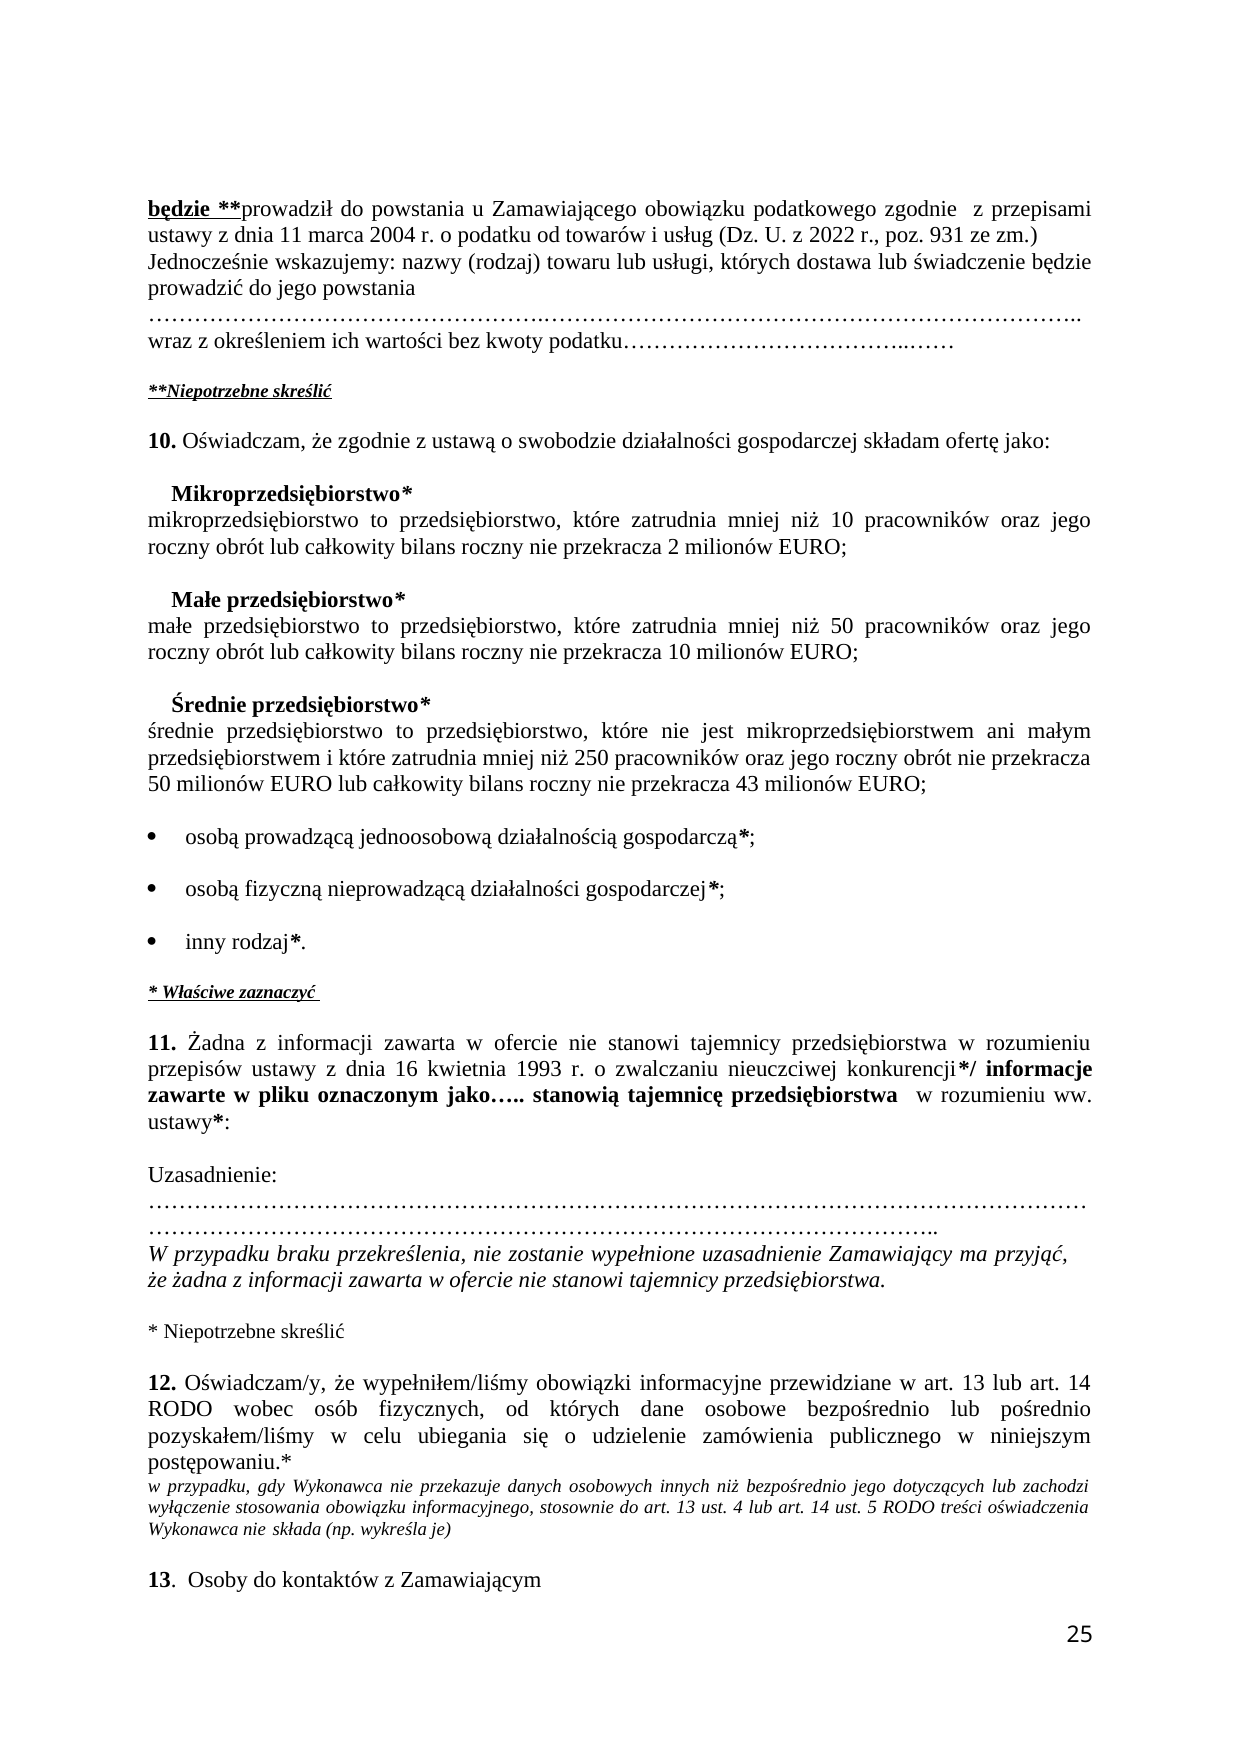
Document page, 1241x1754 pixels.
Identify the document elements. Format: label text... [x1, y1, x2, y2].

text 11. Żadna z informacji zawarta w ofercie nie stanowi tajemnicy przedsiębiorstwa w rozumieniu przepisów ustawy z dnia 16 kwietnia 1993 r. o zwalczaniu nieuczciwej konkurencji*/ informacje zawarte w pliku oznaczonym jako….. stanowią tajemnicę przedsiębiorstwa w rozumieniu ww. ustawy*: [148, 1029, 1093, 1134]
text  Mikroprzedsiębiorstwo* [148, 480, 1093, 507]
list inny rodzaj*. [148, 928, 1055, 954]
text Uzasadnienie:……………………………………………………………………………………………………………………………………………………………………………………………………….. [148, 1161, 1093, 1240]
text w przypadku, gdy Wykonawca nie przekazuje danych osobowych innych niż bezpośrednio jego dotyczących lub zachodzi wyłączenie stosowania obowiązku informacyjnego, stosownie do art. 13 ust. 4 lub art. 14 ust. 5 RODO treści oświadczenia Wykonawca nie składa (np. wykreśla je) [148, 1474, 1093, 1539]
text  Średnie przedsiębiorstwo* [148, 691, 1093, 717]
text W przypadku braku przekreślenia, nie zostanie wypełnione uzasadnienie Zamawiający ma przyjąć, że żadna z informacji zawarta w ofercie nie stanowi tajemnicy przedsiębiorstwa. [148, 1240, 1071, 1292]
text będzie **prowadził do powstania u Zamawiającego obowiązku podatkowego zgodnie z przepisami ustawy z dnia 11 marca 2004 r. o podatku od towarów i usług (Dz. U. z 2022 r., poz. 931 ze zm.) [148, 195, 1093, 248]
list osobą prowadzącą jednoosobową działalnością gospodarczą*; [148, 823, 1055, 849]
text średnie przedsiębiorstwo to przedsiębiorstwo, które nie jest mikroprzedsiębiorstwem ani małym przedsiębiorstwem i które zatrudnia mniej niż 250 pracowników oraz jego roczny obrót nie przekracza 50 milionów EURO lub całkowity bilans roczny nie przekracza 43 milionów EURO; [148, 717, 1093, 796]
text 12. Oświadczam/y, że wypełniłem/liśmy obowiązki informacyjne przewidziane w art. 13 lub art. 14 RODO wobec osób fizycznych, od których dane osobowe bezpośrednio lub pośrednio pozyskałem/liśmy w celu ubiegania się o udzielenie zamówienia publicznego w niniejszym postępowaniu.* [148, 1369, 1093, 1474]
text **Niepotrzebne skreślić [148, 379, 1093, 401]
text 10. Oświadczam, że zgodnie z ustawą o swobodzie działalności gospodarczej składam ofertę jako: [148, 427, 1093, 454]
text * Właściwe zaznaczyć [148, 981, 1093, 1002]
text …………………………………………….…………………………………………………………….. [148, 301, 1093, 327]
text * Niepotrzebne skreślić [148, 1319, 1093, 1343]
text wraz z określeniem ich wartości bez kwoty podatku………………………………..…… [148, 327, 1093, 353]
text małe przedsiębiorstwo to przedsiębiorstwo, które zatrudnia mniej niż 50 pracowników oraz jego roczny obrót lub całkowity bilans roczny nie przekracza 10 milionów EURO; [148, 612, 1093, 665]
text Jednocześnie wskazujemy: nazwy (rodzaj) towaru lub usługi, których dostawa lub świadczenie będzie prowadzić do jego powstania [148, 248, 1093, 301]
text mikroprzedsiębiorstwo to przedsiębiorstwo, które zatrudnia mniej niż 10 pracowników oraz jego roczny obrót lub całkowity bilans roczny nie przekracza 2 milionów EURO; [148, 507, 1093, 559]
text 13. Osoby do kontaktów z Zamawiającym [148, 1566, 1093, 1592]
text  Małe przedsiębiorstwo* [148, 586, 1093, 612]
list osobą fizyczną nieprowadzącą działalności gospodarczej*; [148, 876, 1055, 902]
